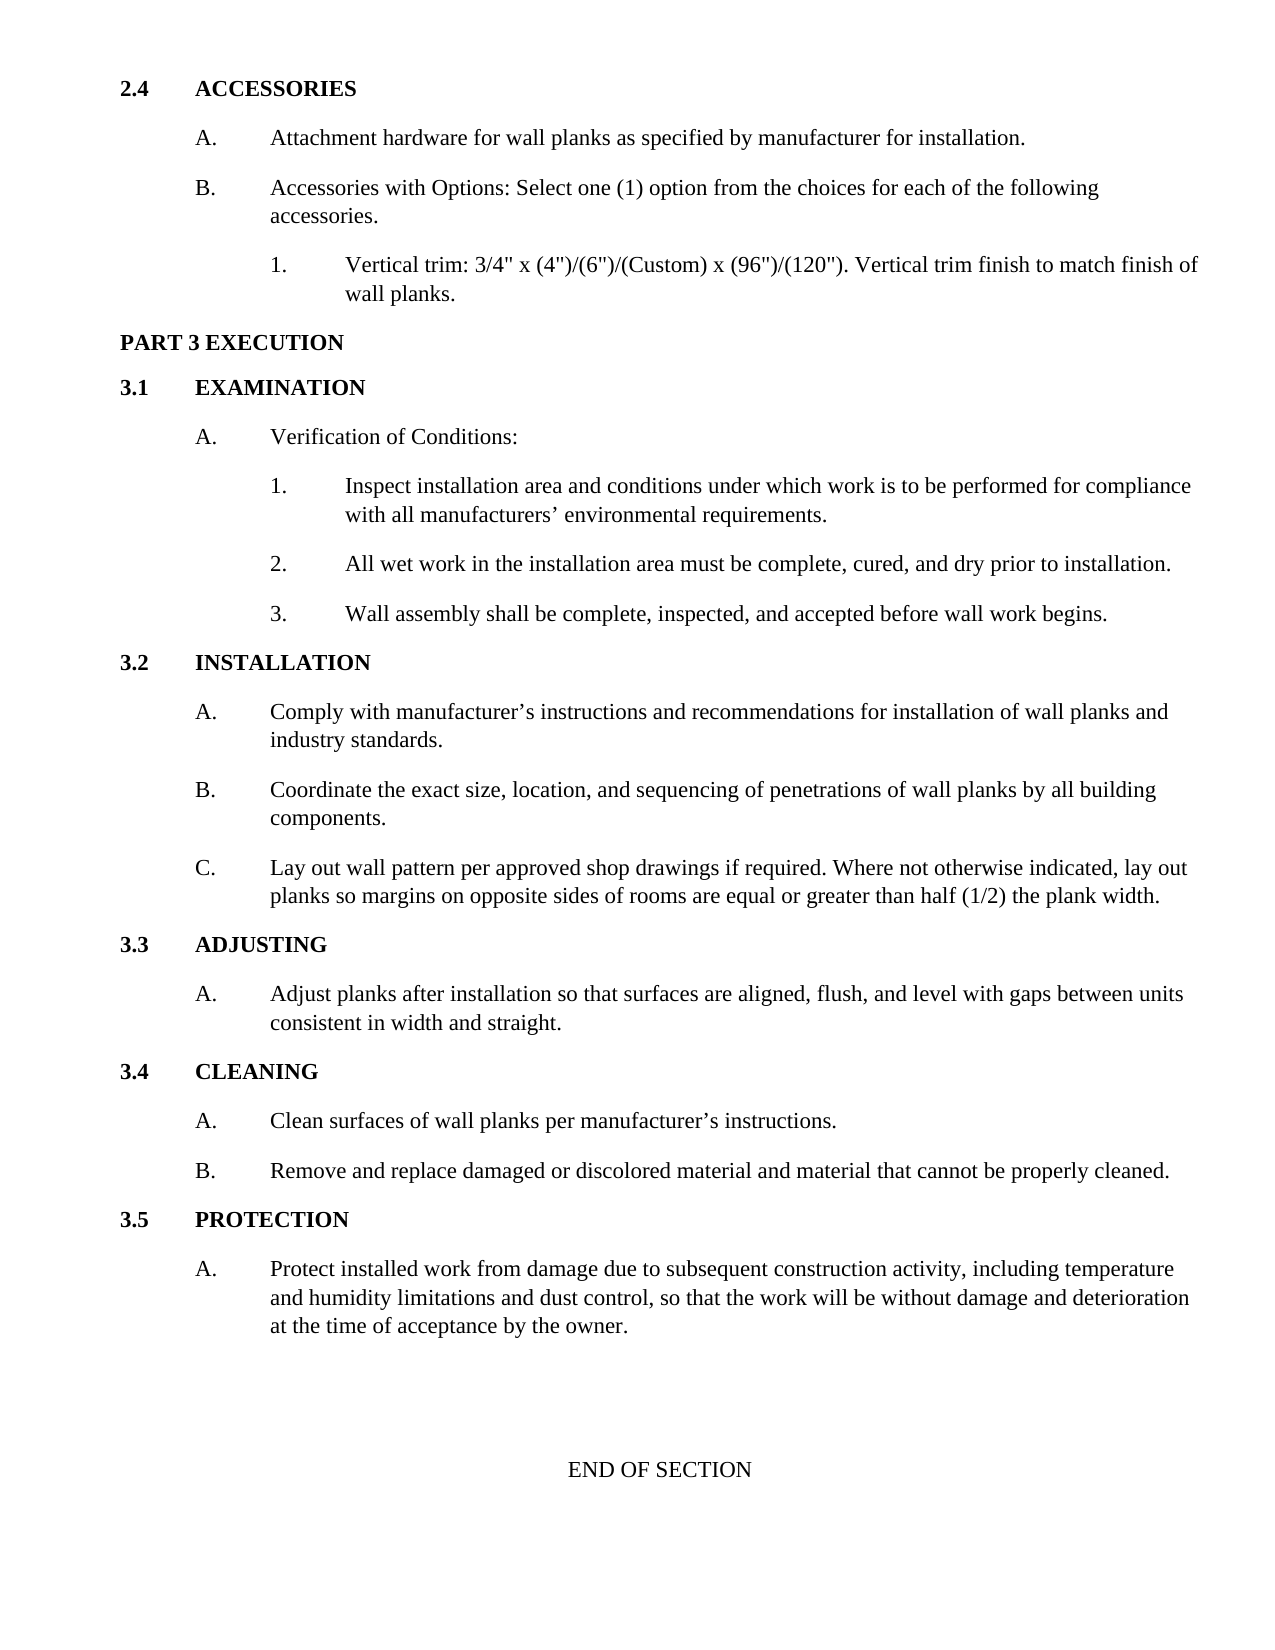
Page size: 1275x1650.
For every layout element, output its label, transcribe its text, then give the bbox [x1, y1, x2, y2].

list Vertical trim: 3/4" x (4")/(6")/(Custom) x (96")/(120"). Vertical trim finish to match finish of wall planks. [270, 251, 1200, 306]
list Protect installed work from damage due to subsequent construction activity, including temperature and humidity limitations and dust control, so that the work will be without damage and deterioration at the time of acceptance by the owner. [195, 1255, 1200, 1338]
list Comply with manufacturer’s instructions and recommendations for installation of wall planks and industry standards. [195, 698, 1200, 753]
list Lay out wall pattern per approved shop drawings if required. Where not otherwise indicated, lay out planks so margins on opposite sides of rooms are equal or greater than half (1/2) the plank width. [195, 853, 1200, 908]
list CLEANING [120, 1058, 1200, 1084]
list Clean surfaces of wall planks per manufacturer’s instructions. [195, 1107, 1200, 1134]
list Wall assembly shall be complete, inspected, and accepted before wall work begins. [270, 599, 1200, 626]
list ACCESSORIES [120, 75, 1200, 101]
list Remove and replace damaged or discolored material and material that cannot be properly cleaned. [195, 1157, 1200, 1183]
list Adjust planks after installation so that surfaces are aligned, flush, and level with gaps between units consistent in width and straight. [195, 981, 1200, 1035]
list Verification of Conditions: [195, 423, 1200, 450]
text END OF SECTION [120, 1456, 1200, 1482]
text PART 3 EXECUTION [120, 329, 1200, 355]
list ADJUSTING [120, 931, 1200, 958]
list PROTECTION [120, 1206, 1200, 1232]
list EXAMINATION [120, 374, 1200, 400]
list Accessories with Options: Select one (1) option from the choices for each of the following accessories. [195, 173, 1200, 228]
list INSTALLATION [120, 649, 1200, 675]
list Coordinate the exact size, location, and sequencing of penetrations of wall planks by all building components. [195, 776, 1200, 831]
list Inspect installation area and conditions under which work is to be performed for compliance with all manufacturers’ environmental requirements. [270, 473, 1200, 527]
list Attachment hardware for wall planks as specified by manufacturer for installation. [195, 124, 1200, 151]
list All wet work in the installation area must be complete, cured, and dry prior to installation. [270, 550, 1200, 577]
